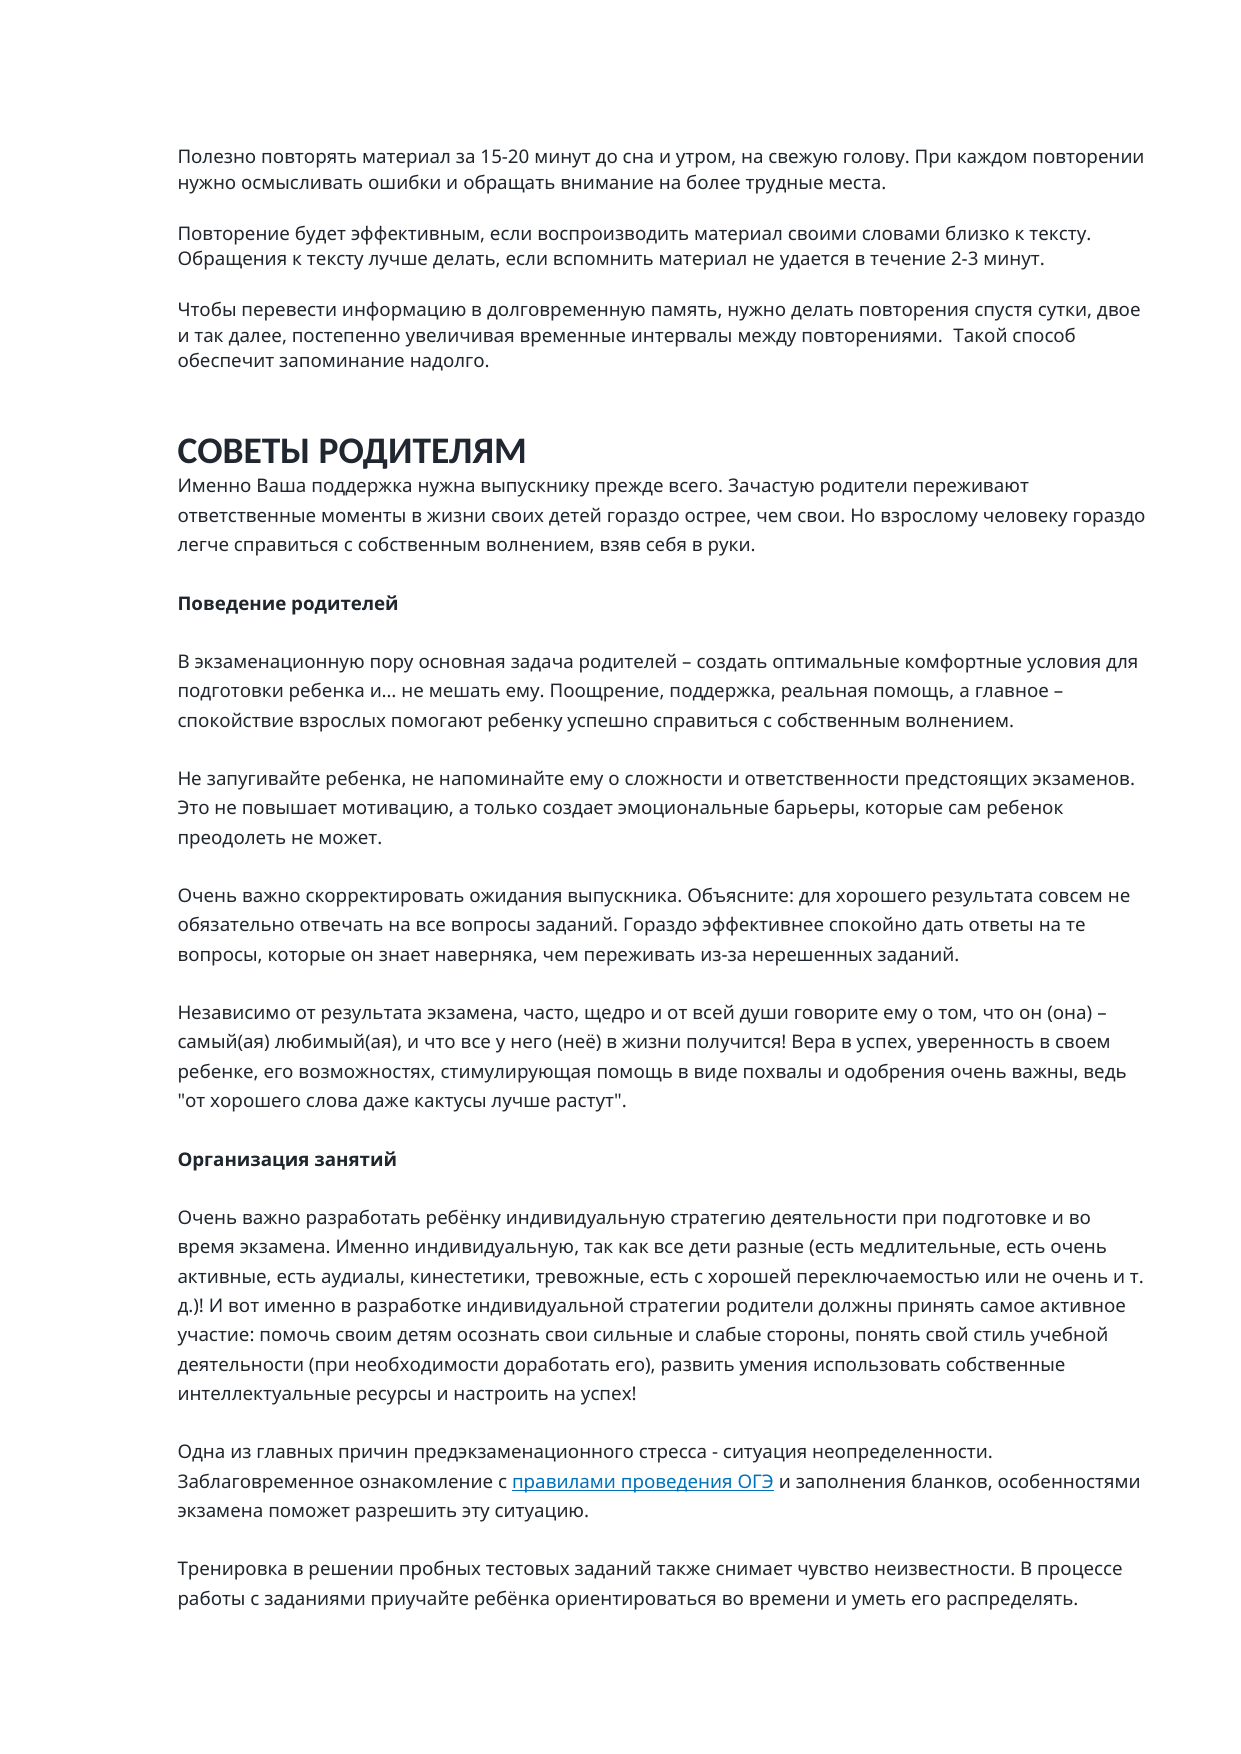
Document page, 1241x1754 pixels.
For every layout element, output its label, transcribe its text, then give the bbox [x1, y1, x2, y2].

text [177, 473, 1152, 1611]
text СОВЕТЫ РОДИТЕЛЯМ [177, 427, 1152, 473]
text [177, 118, 1152, 427]
